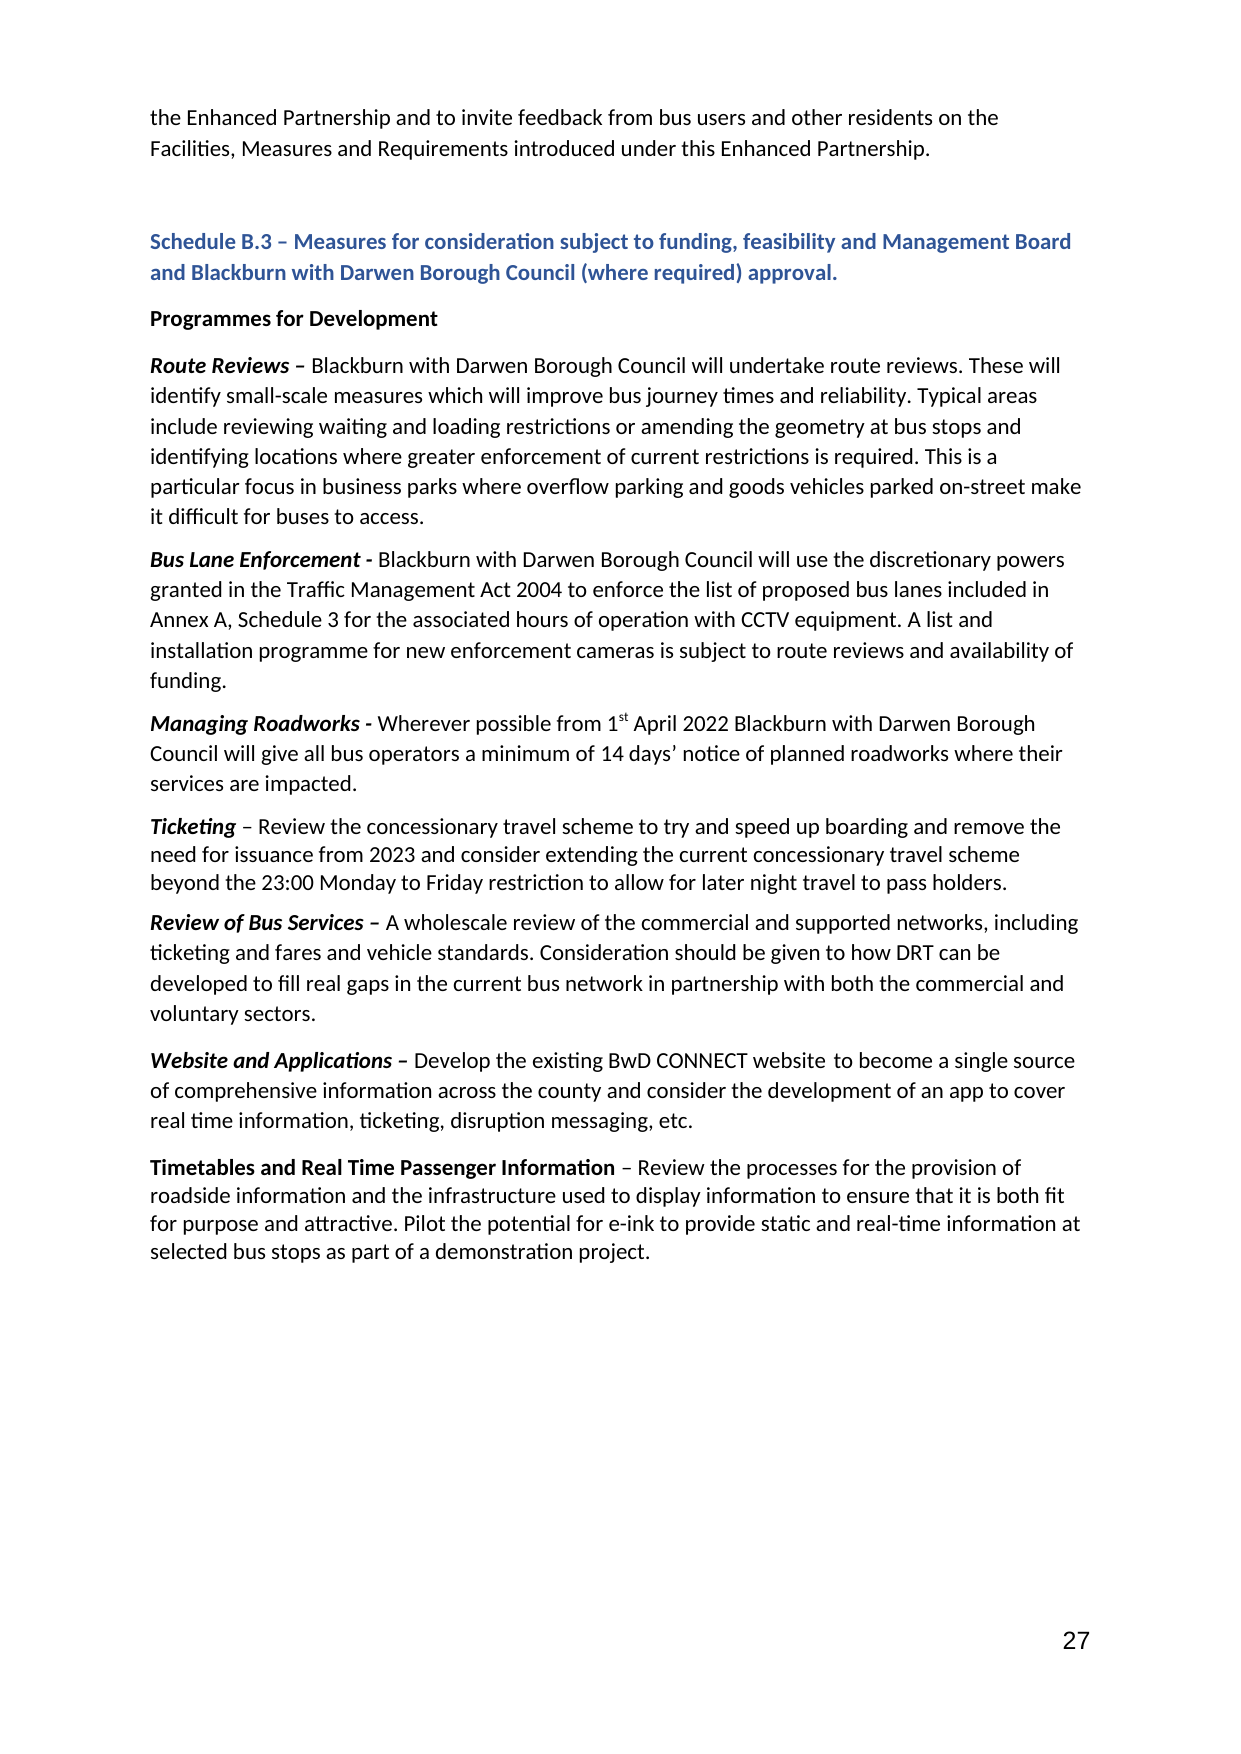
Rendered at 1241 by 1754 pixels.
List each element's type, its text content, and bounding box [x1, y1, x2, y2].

text Schedule B.3 – Measures for consideration subject to funding, feasibility and Management Board and Blackburn with Darwen Borough Council (where required) approval. [150, 227, 1090, 286]
text Review of Bus Services – A wholescale review of the commercial and supported networks, including ticketing and fares and vehicle standards. Consideration should be given to how DRT can be developed to fill real gaps in the current bus network in partnership with both the commercial and voluntary sectors. [150, 908, 1090, 1027]
list Timetables and Real Time Passenger Information – Review the processes for the provision of roadside information and the infrastructure used to display information to ensure that it is both fit for purpose and attractive. Pilot the potential for e-ink to provide static and real-time information at selected bus stops as part of a demonstration project. [150, 1153, 1090, 1265]
text Bus Lane Enforcement - Blackburn with Darwen Borough Council will use the discretionary powers granted in the Traffic Management Act 2004 to enforce the list of proposed bus lanes included in Annex A, Schedule 3 for the associated hours of operation with CCTV equipment. A list and installation programme for new enforcement cameras is subject to route reviews and availability of funding. [150, 545, 1090, 694]
text Website and Applications – Develop the existing BwD CONNECT website to become a single source of comprehensive information across the county and consider the development of an app to cover real time information, ticketing, disruption messaging, etc. [150, 1046, 1090, 1134]
text Managing Roadworks - Wherever possible from 1st April 2022 Blackburn with Darwen Borough Council will give all bus operators a minimum of 14 days’ notice of planned roadworks where their services are impacted. [150, 709, 1090, 797]
text Programmes for Development [150, 304, 1090, 332]
list Ticketing – Review the concessionary travel scheme to try and speed up boarding and remove the need for issuance from 2023 and consider extending the current concessionary travel scheme beyond the 23:00 Monday to Friday restriction to allow for later night travel to pass holders. [150, 812, 1090, 896]
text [150, 103, 1090, 162]
text Route Reviews – Blackburn with Darwen Borough Council will undertake route reviews. These will identify small-scale measures which will improve bus journey times and reliability. Typical areas include reviewing waiting and loading restrictions or amending the geometry at bus stops and identifying locations where greater enforcement of current restrictions is required. This is a particular focus in business parks where overflow parking and goods vehicles parked on-street make it difficult for buses to access. [150, 351, 1090, 530]
